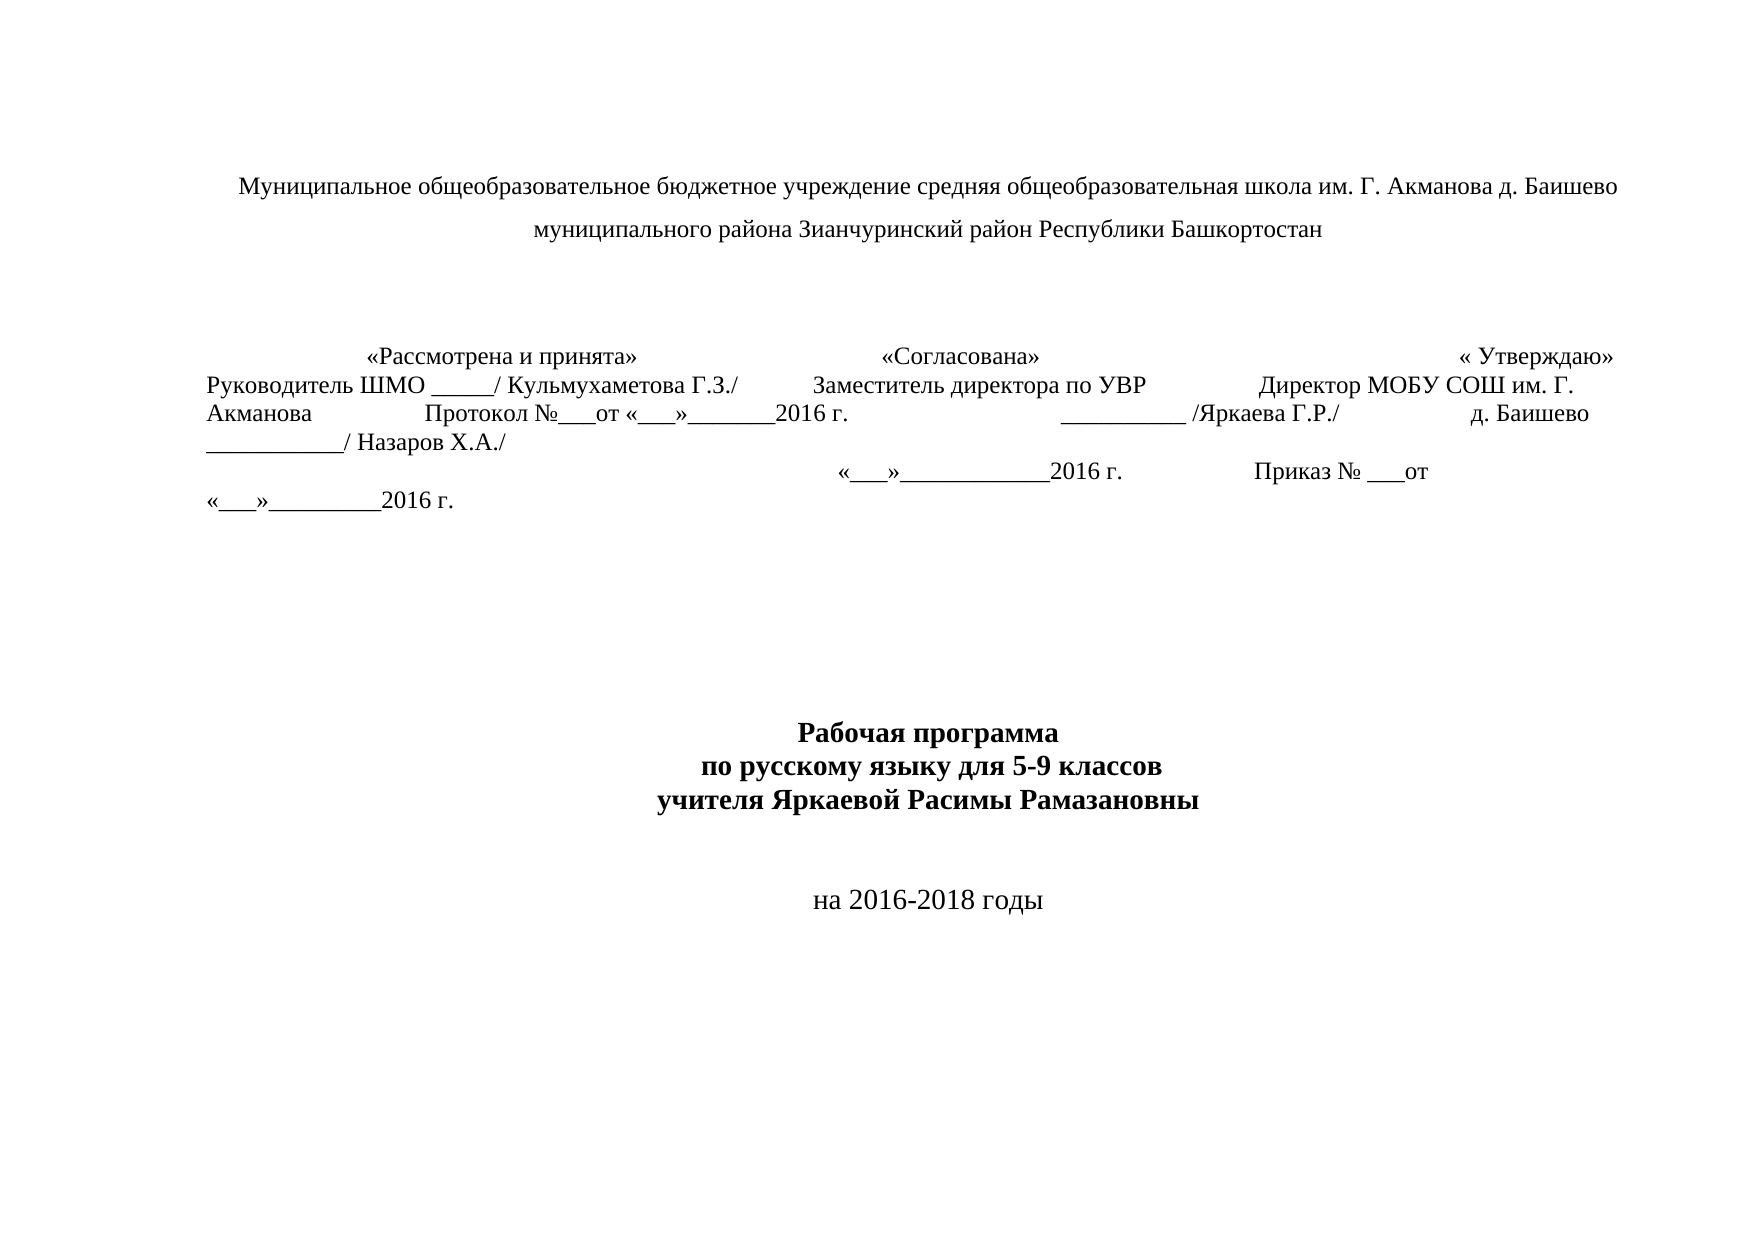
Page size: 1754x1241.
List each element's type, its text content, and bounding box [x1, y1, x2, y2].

text «Рассмотрена и принята» «Согласована» « Утверждаю» [206, 341, 1650, 370]
text на 2016-2018 годы [206, 882, 1650, 916]
text учителя Яркаевой Расимы Рамазановны [206, 782, 1650, 815]
text Руководитель ШМО _____/ Кульмухаметова Г.З./ Заместитель директора по УВР Директор МОБУ СОШ им. Г. Акманова Протокол №___от «___»_______2016 г. __________ /Яркаева Г.Р./ д. Баишево ___________/ Назаров Х.А./ [206, 370, 1650, 456]
text Муниципальное общеобразовательное бюджетное учреждение средняя общеобразовательная школа им. Г. Акманова д. Баишево муниципального района Зианчуринский район Республики Башкортостан [206, 171, 1650, 243]
text «___»____________2016 г. Приказ № ___от «___»_________2016 г. [206, 456, 1650, 513]
text Рабочая программа [206, 715, 1650, 748]
text по русскому языку для 5-9 классов [206, 748, 1650, 782]
